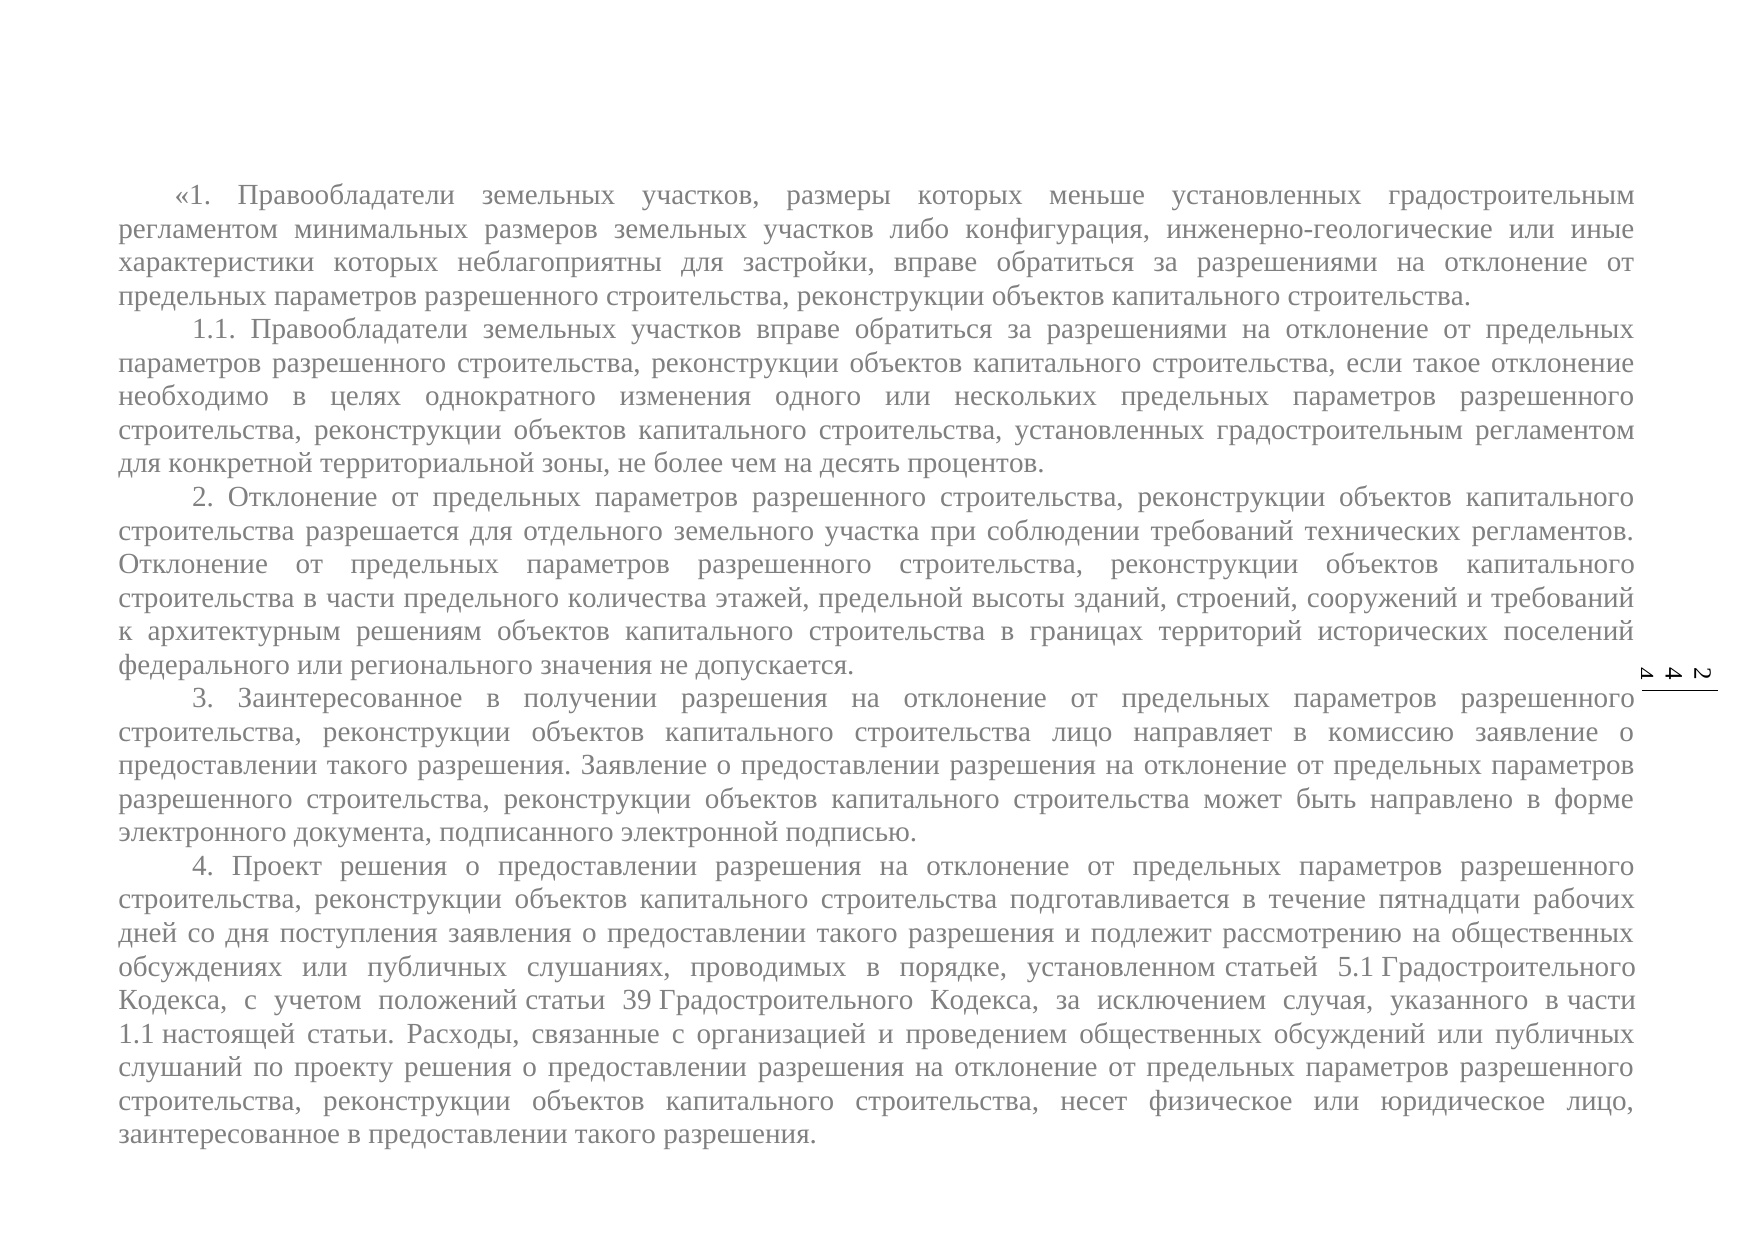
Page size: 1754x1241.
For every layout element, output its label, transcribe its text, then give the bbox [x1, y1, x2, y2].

text 4. Проект решения о предоставлении разрешения на отклонение от предельных параметров разрешенного строительства, реконструкции объектов капитального строительства подготавливается в течение пятнадцати рабочих дней со дня поступления заявления о предоставлении такого разрешения и подлежит рассмотрению на общественных обсуждениях или публичных слушаниях, проводимых в порядке, установленном статьей 5.1 Градостроительного Кодекса, с учетом положений статьи 39 Градостроительного Кодекса, за исключением случая, указанного в части 1.1 настоящей статьи. Расходы, связанные с организацией и проведением общественных обсуждений или публичных слушаний по проекту решения о предоставлении разрешения на отклонение от предельных параметров разрешенного строительства, реконструкции объектов капитального строительства, несет физическое или юридическое лицо, заинтересованное в предоставлении такого разрешения. [118, 848, 1636, 1150]
text «1. Правообладатели земельных участков, размеры которых меньше установленных градостроительным регламентом минимальных размеров земельных участков либо конфигурация, инженерно-геологические или иные характеристики которых неблагоприятны для застройки, вправе обратиться за разрешениями на отклонение от предельных параметров разрешенного строительства, реконструкции объектов капитального строительства. [118, 177, 1636, 311]
text 2. Отклонение от предельных параметров разрешенного строительства, реконструкции объектов капитального строительства разрешается для отдельного земельного участка при соблюдении требований технических регламентов. Отклонение от предельных параметров разрешенного строительства, реконструкции объектов капитального строительства в части предельного количества этажей, предельной высоты зданий, строений, сооружений и требований к архитектурным решениям объектов капитального строительства в границах территорий исторических поселений федерального или регионального значения не допускается. [118, 479, 1636, 680]
text 3. Заинтересованное в получении разрешения на отклонение от предельных параметров разрешенного строительства, реконструкции объектов капитального строительства лицо направляет в комиссию заявление о предоставлении такого разрешения. Заявление о предоставлении разрешения на отклонение от предельных параметров разрешенного строительства, реконструкции объектов капитального строительства может быть направлено в форме электронного документа, подписанного электронной подписью. [118, 680, 1636, 848]
text 1.1. Правообладатели земельных участков вправе обратиться за разрешениями на отклонение от предельных параметров разрешенного строительства, реконструкции объектов капитального строительства, если такое отклонение необходимо в целях однократного изменения одного или нескольких предельных параметров разрешенного строительства, реконструкции объектов капитального строительства, установленных градостроительным регламентом для конкретной территориальной зоны, не более чем на десять процентов. [118, 311, 1636, 479]
